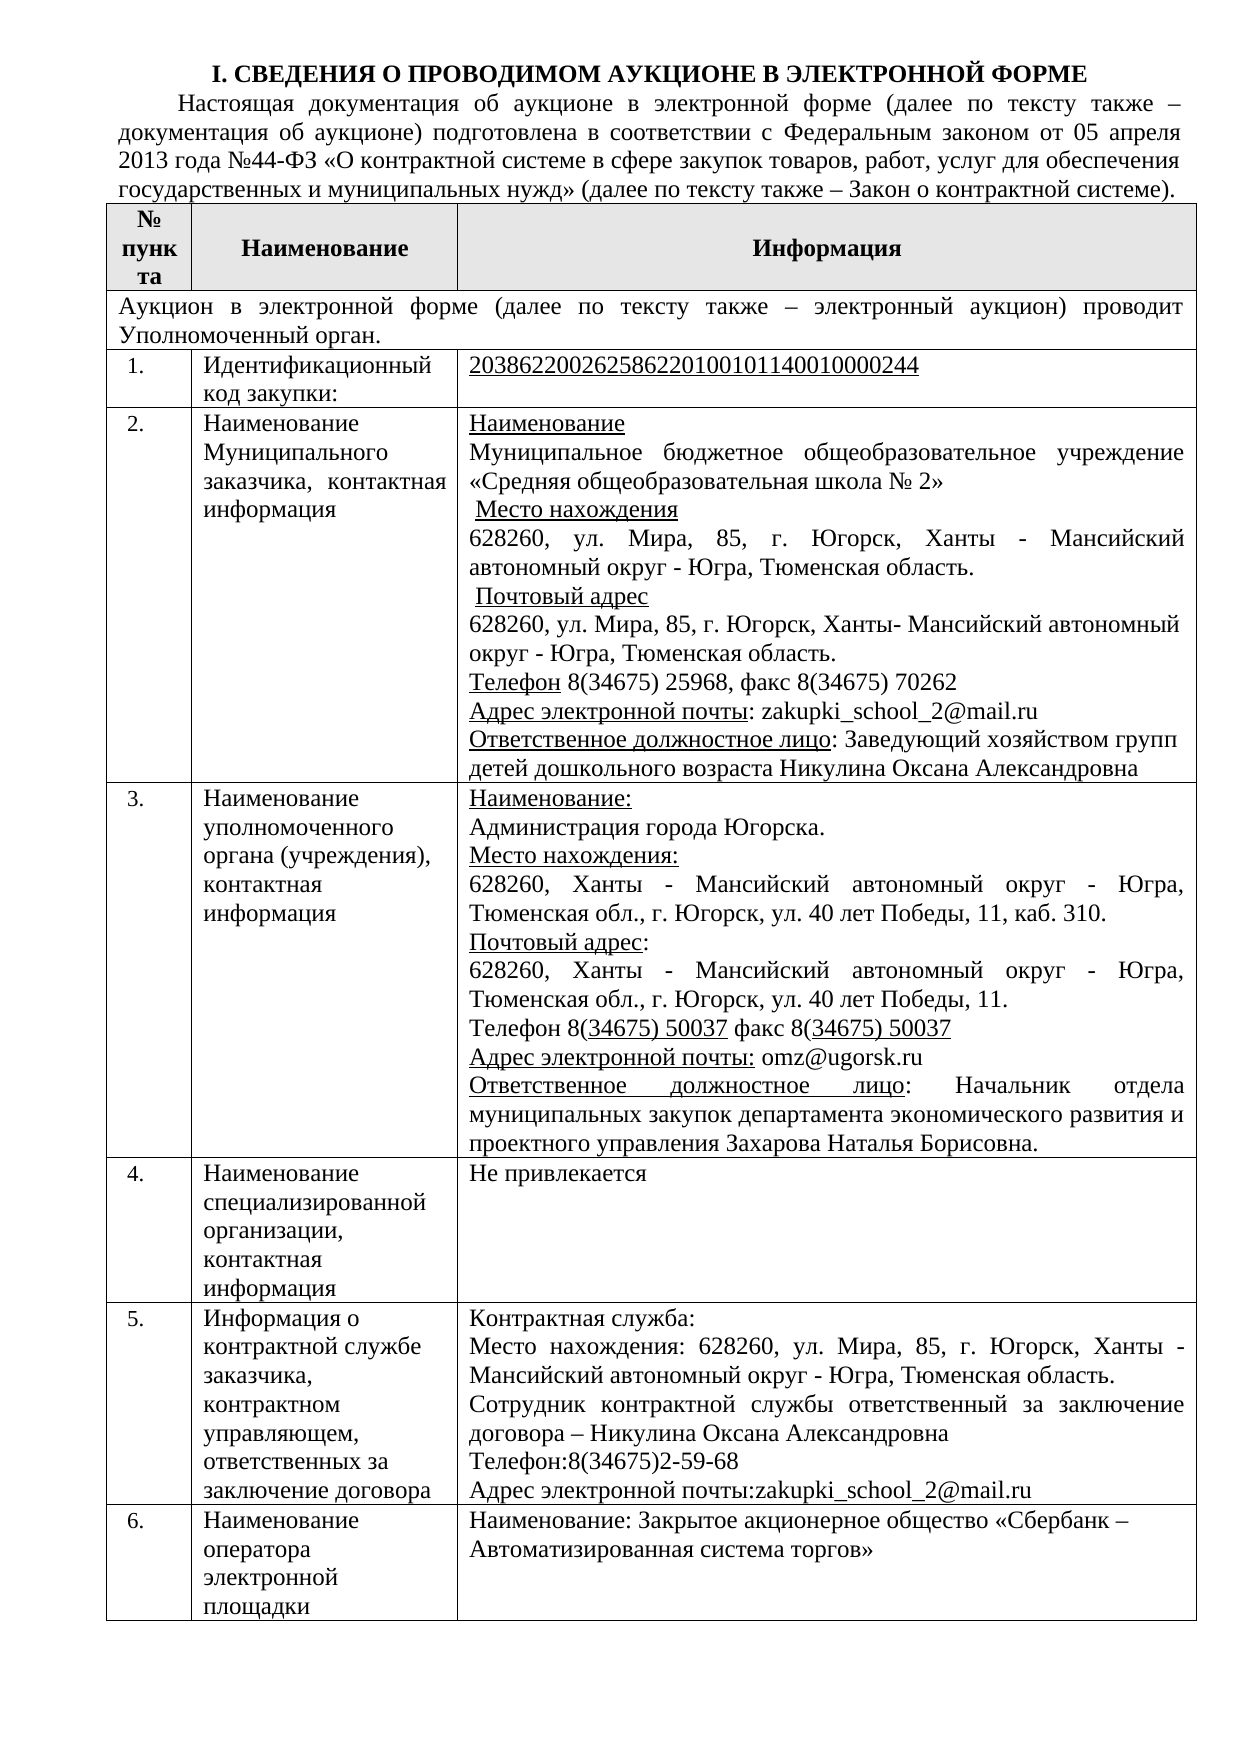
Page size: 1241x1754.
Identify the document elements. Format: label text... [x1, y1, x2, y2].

table_cell Наименование специализированной организации, контактная информация [192, 1158, 457, 1302]
table_cell [107, 408, 191, 782]
table_cell Аукцион в электронной форме (далее по тексту также – электронный аукцион) проводит Уполномоченный орган. [107, 291, 1196, 349]
table_cell [107, 1158, 191, 1302]
table_cell 203862200262586220100101140010000244 [458, 350, 1196, 407]
table_cell [107, 350, 191, 407]
table_header Информация [458, 204, 1196, 290]
table_cell Идентификационный код закупки: [192, 350, 457, 407]
table_cell Контрактная служба: Место нахождения: 628260, ул. Мира, 85, г. Югорск, Ханты - Мансийский автономный округ - Югра, Тюменская область. Сотрудник контрактной службы ответственный за заключение договора – Никулина Оксана Александровна Телефон:8(34675)2-59-68 Адрес электронной почты:zakupki_school_2@mail.ru [458, 1303, 1196, 1504]
table_cell Наименование Муниципальное бюджетное общеобразовательное учреждение «Средняя общеобразовательная школа № 2» Место нахождения 628260, ул. Мира, 85, г. Югорск, Ханты - Мансийский автономный округ - Югра, Тюменская область. Почтовый адрес 628260, ул. Мира, 85, г. Югорск, Ханты- Мансийский автономный округ - Югра, Тюменская область. Телефон 8(34675) 25968, факс 8(34675) 70262 Адрес электронной почты: zakupki_school_2@mail.ru Ответственное должностное лицо: Заведующий хозяйством групп детей дошкольного возраста Никулина Оксана Александровна [458, 408, 1196, 782]
table_cell Наименование: Закрытое акционерное общество «Сбербанк – Автоматизированная система торгов» [458, 1505, 1196, 1620]
table_header № пункта [107, 204, 191, 290]
table_header Наименование [192, 204, 457, 290]
text I. СВЕДЕНИЯ О ПРОВОДИМОМ АУКЦИОНЕ В ЭЛЕКТРОННОЙ ФОРМЕ [118, 59, 1181, 88]
table_cell [107, 783, 191, 1157]
text Настоящая документация об аукционе в электронной форме (далее по тексту также – документация об аукционе) подготовлена в соответствии с Федеральным законом от 05 апреля 2013 года №44-ФЗ «О контрактной системе в сфере закупок товаров, работ, услуг для обеспечения государственных и муниципальных нужд» (далее по тексту также – Закон о контрактной системе). [118, 88, 1181, 203]
table_cell Наименование: Администрация города Югорска. Место нахождения: 628260, Ханты - Мансийский автономный округ - Югра, Тюменская обл., г. Югорск, ул. 40 лет Победы, 11, каб. 310. Почтовый адрес: 628260, Ханты - Мансийский автономный округ - Югра, Тюменская обл., г. Югорск, ул. 40 лет Победы, 11. Телефон 8(34675) 50037 факс 8(34675) 50037 Адрес электронной почты: omz@ugorsk.ru Ответственное должностное лицо: Начальник отдела муниципальных закупок департамента экономического развития и проектного управления Захарова Наталья Борисовна. [458, 783, 1196, 1157]
table_cell [107, 1303, 191, 1504]
table_cell Не привлекается [458, 1158, 1196, 1302]
table_cell Наименование Муниципального заказчика, контактная информация [192, 408, 457, 782]
table_cell Наименование оператора электронной площадки [192, 1505, 457, 1620]
table_cell Наименование уполномоченного органа (учреждения), контактная информация [192, 783, 457, 1157]
table_cell Информация о контрактной службе заказчика, контрактном управляющем, ответственных за заключение договора [192, 1303, 457, 1504]
table_cell [107, 1505, 191, 1620]
